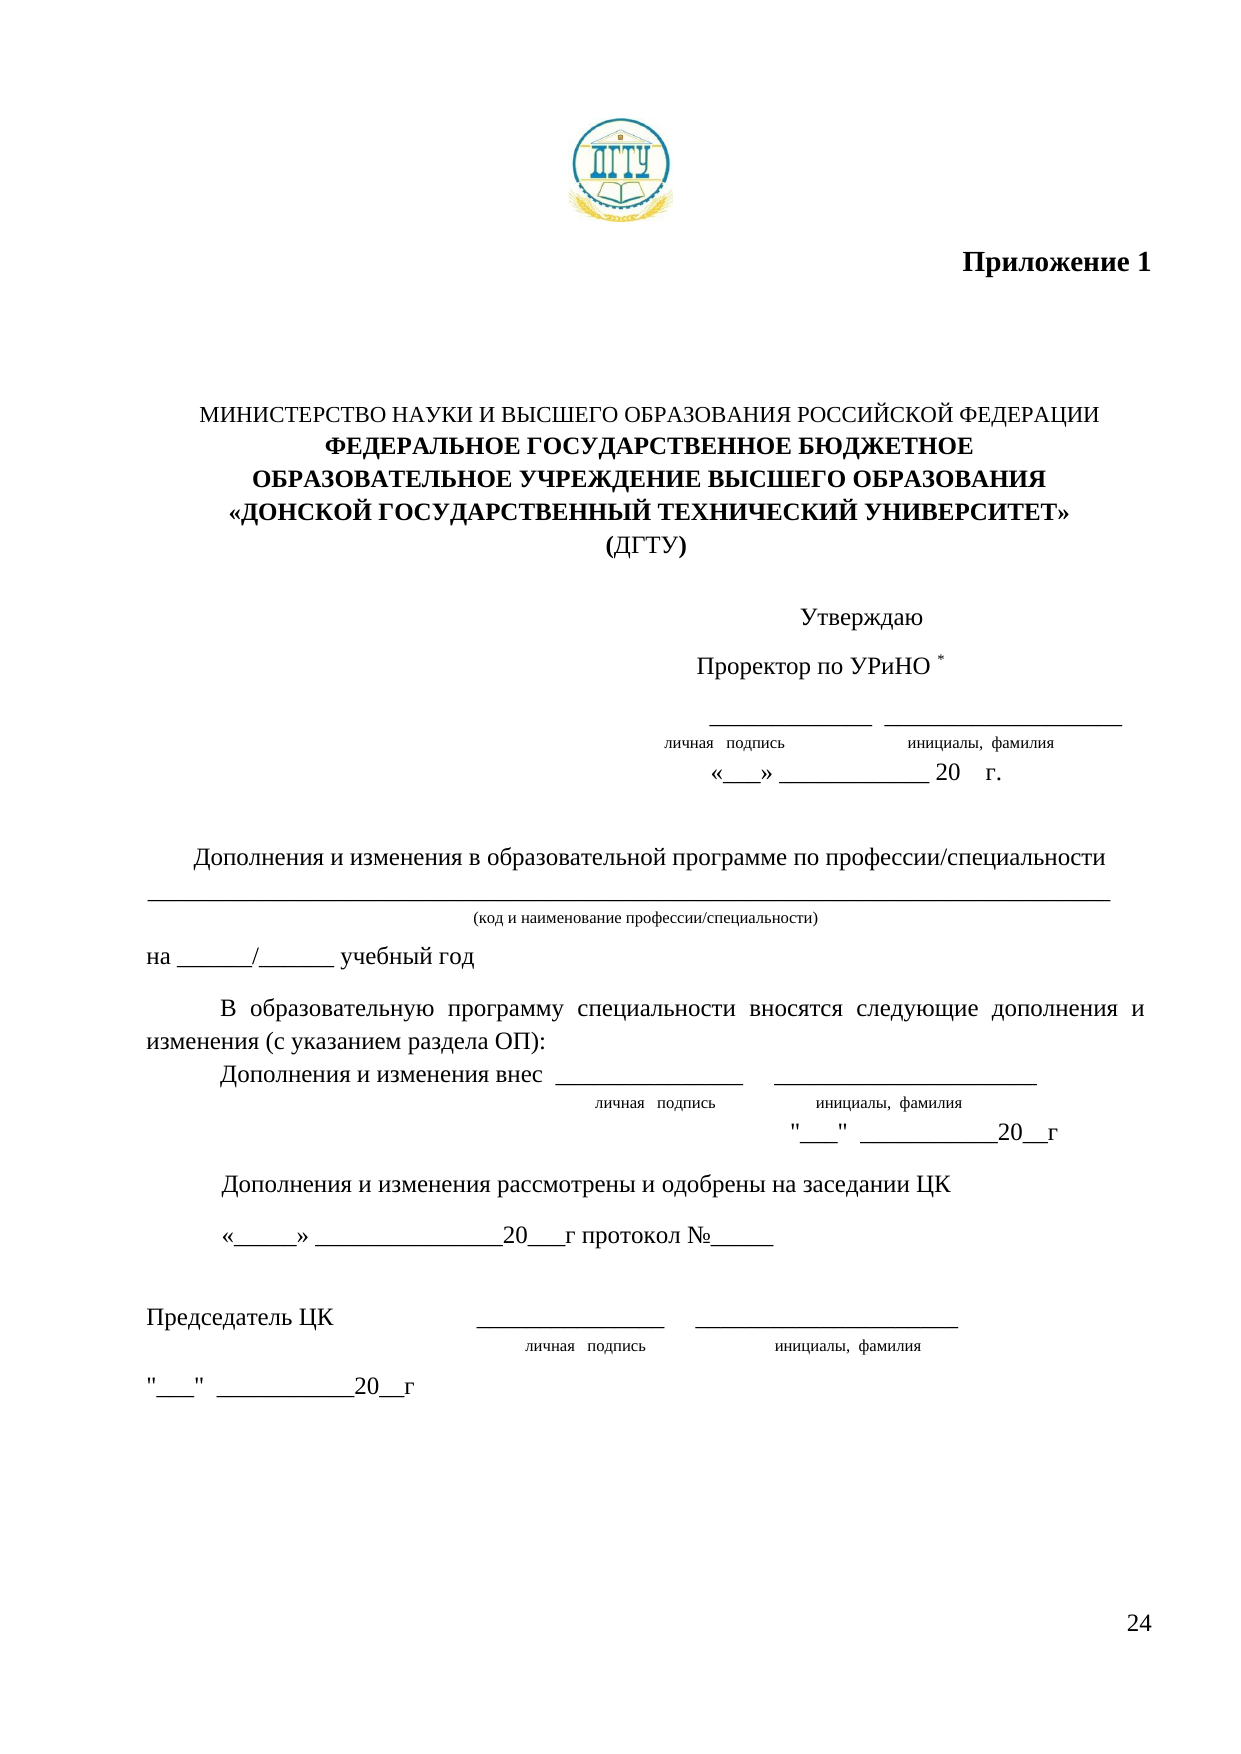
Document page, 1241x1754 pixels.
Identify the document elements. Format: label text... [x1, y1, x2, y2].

text (ДГТУ) [214, 530, 1078, 559]
text Дополнения и изменения в образовательной программе по профессии/специальности [148, 842, 1152, 871]
text личная подпись инициалы, фамилия [146, 1093, 1146, 1112]
text Проректор по УРиНО * [221, 651, 1146, 680]
text личная подпись инициалы, фамилия [148, 1335, 1152, 1354]
text "___" ___________20__г [146, 1371, 1146, 1400]
text ОБРАЗОВАТЕЛЬНОЕ УЧРЕЖДЕНИЕ ВЫСШЕГО ОБРАЗОВАНИЯ [147, 464, 1152, 493]
text «_____» _______________20___г протокол №_____ [221, 1221, 1146, 1249]
text "___" ___________20__г [148, 1117, 1058, 1146]
text (код и наименование профессии/специальности) [148, 908, 1143, 927]
picture [568, 118, 673, 222]
text ФЕДЕРАЛЬНОЕ ГОСУДАРСТВЕННОЕ БЮДЖЕТНОЕ [147, 431, 1152, 460]
text личная подпись инициалы, фамилия [148, 733, 1146, 752]
text Дополнения и изменения рассмотрены и одобрены на заседании ЦК [221, 1169, 1146, 1198]
text Дополнения и изменения внес _______________ _____________________ [146, 1059, 1146, 1088]
text на ______/______ учебный год [146, 941, 1146, 970]
text Утверждаю [214, 602, 1152, 631]
text «ДОНСКОЙ ГОСУДАРСТВЕННЫЙ ТЕХНИЧЕСКИЙ УНИВЕРСИТЕТ» [147, 497, 1152, 526]
text МИНИСТЕРСТВО НАУКИ И ВЫСШЕГО ОБРАЗОВАНИЯ РОССИЙСКОЙ ФЕДЕРАЦИИ [148, 401, 1152, 427]
text _____________________________________________________________________________ [148, 875, 1152, 904]
text В образовательную программу специальности вносятся следующие дополнения и изменения (с указанием раздела ОП): [146, 993, 1146, 1054]
text «___» ____________ 20 г. [148, 757, 1146, 785]
text Приложение 1 [658, 117, 1152, 277]
text Председатель ЦК _______________ _____________________ [146, 1302, 1152, 1331]
text _____________ ___________________ [148, 700, 1146, 729]
